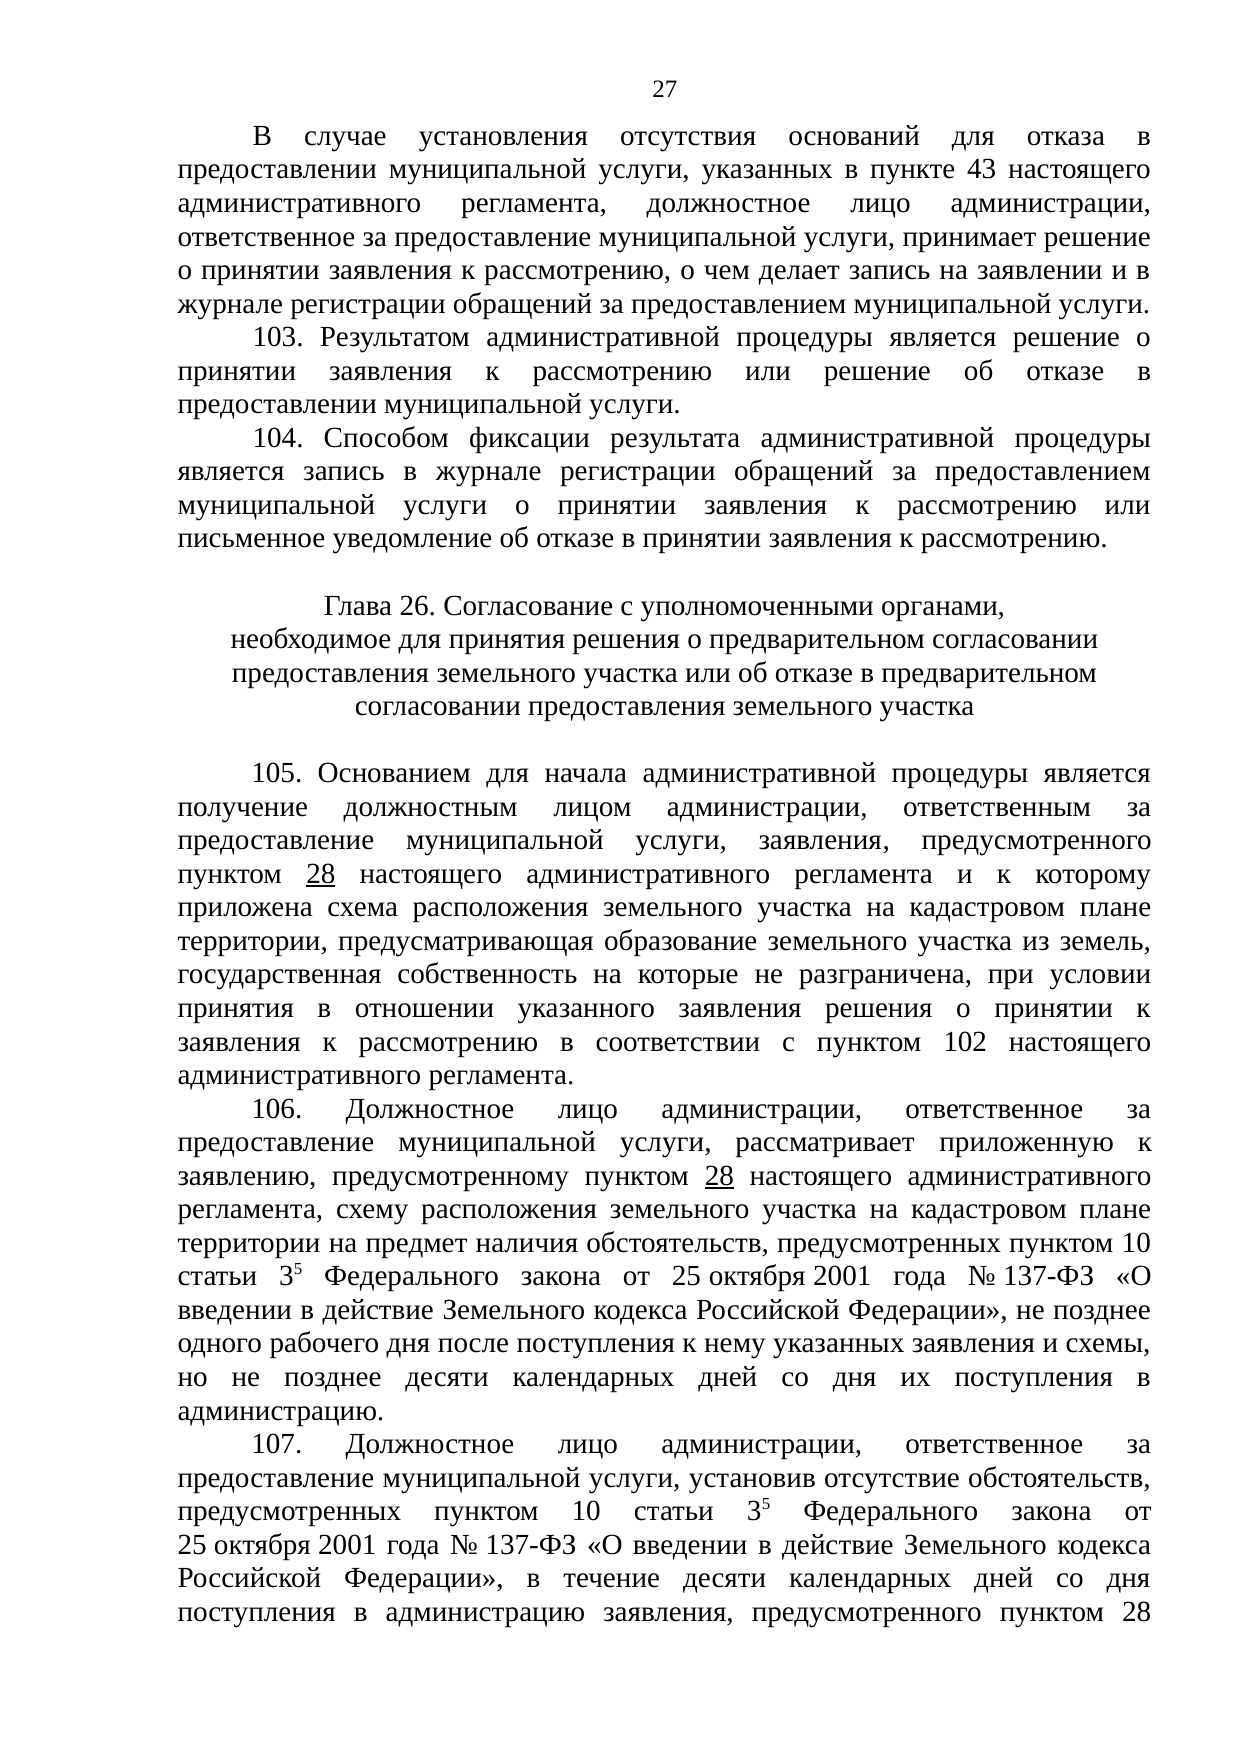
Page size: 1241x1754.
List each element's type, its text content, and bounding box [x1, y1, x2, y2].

text Глава 26. Согласование с уполномоченными органами, необходимое для принятия решения о предварительном согласовании предоставления земельного участка или об отказе в предварительном согласовании предоставления земельного участка [177, 588, 1152, 722]
text 106. Должностное лицо администрации, ответственное за предоставление муниципальной услуги, рассматривает приложенную к заявлению, предусмотренному пунктом 28 настоящего административного регламента, схему расположения земельного участка на кадастровом плане территории на предмет наличия обстоятельств, предусмотренных пунктом 10 статьи 35 Федерального закона от 25 октября 2001 года № 137-ФЗ «О введении в действие Земельного кодекса Российской Федерации», не позднее одного рабочего дня после поступления к нему указанных заявления и схемы, но не позднее десяти календарных дней со дня их поступления в администрацию. [177, 1091, 1152, 1426]
text В случае установления отсутствия оснований для отказа в предоставлении муниципальной услуги, указанных в пункте 43 настоящего административного регламента, должностное лицо администрации, ответственное за предоставление муниципальной услуги, принимает решение о принятии заявления к рассмотрению, о чем делает запись на заявлении и в журнале регистрации обращений за предоставлением муниципальной услуги. [177, 118, 1152, 319]
text 105. Основанием для начала административной процедуры является получение должностным лицом администрации, ответственным за предоставление муниципальной услуги, заявления, предусмотренного пунктом 28 настоящего административного регламента и к которому приложена схема расположения земельного участка на кадастровом плане территории, предусматривающая образование земельного участка из земель, государственная собственность на которые не разграничена, при условии принятия в отношении указанного заявления решения о принятии к заявления к рассмотрению в соответствии с пунктом 102 настоящего административного регламента. [177, 755, 1152, 1091]
text 103. Результатом административной процедуры является решение о принятии заявления к рассмотрению или решение об отказе в предоставлении муниципальной услуги. [177, 319, 1152, 420]
text 104. Способом фиксации результата административной процедуры является запись в журнале регистрации обращений за предоставлением муниципальной услуги о принятии заявления к рассмотрению или письменное уведомление об отказе в принятии заявления к рассмотрению. [177, 420, 1152, 554]
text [177, 1426, 1152, 1627]
